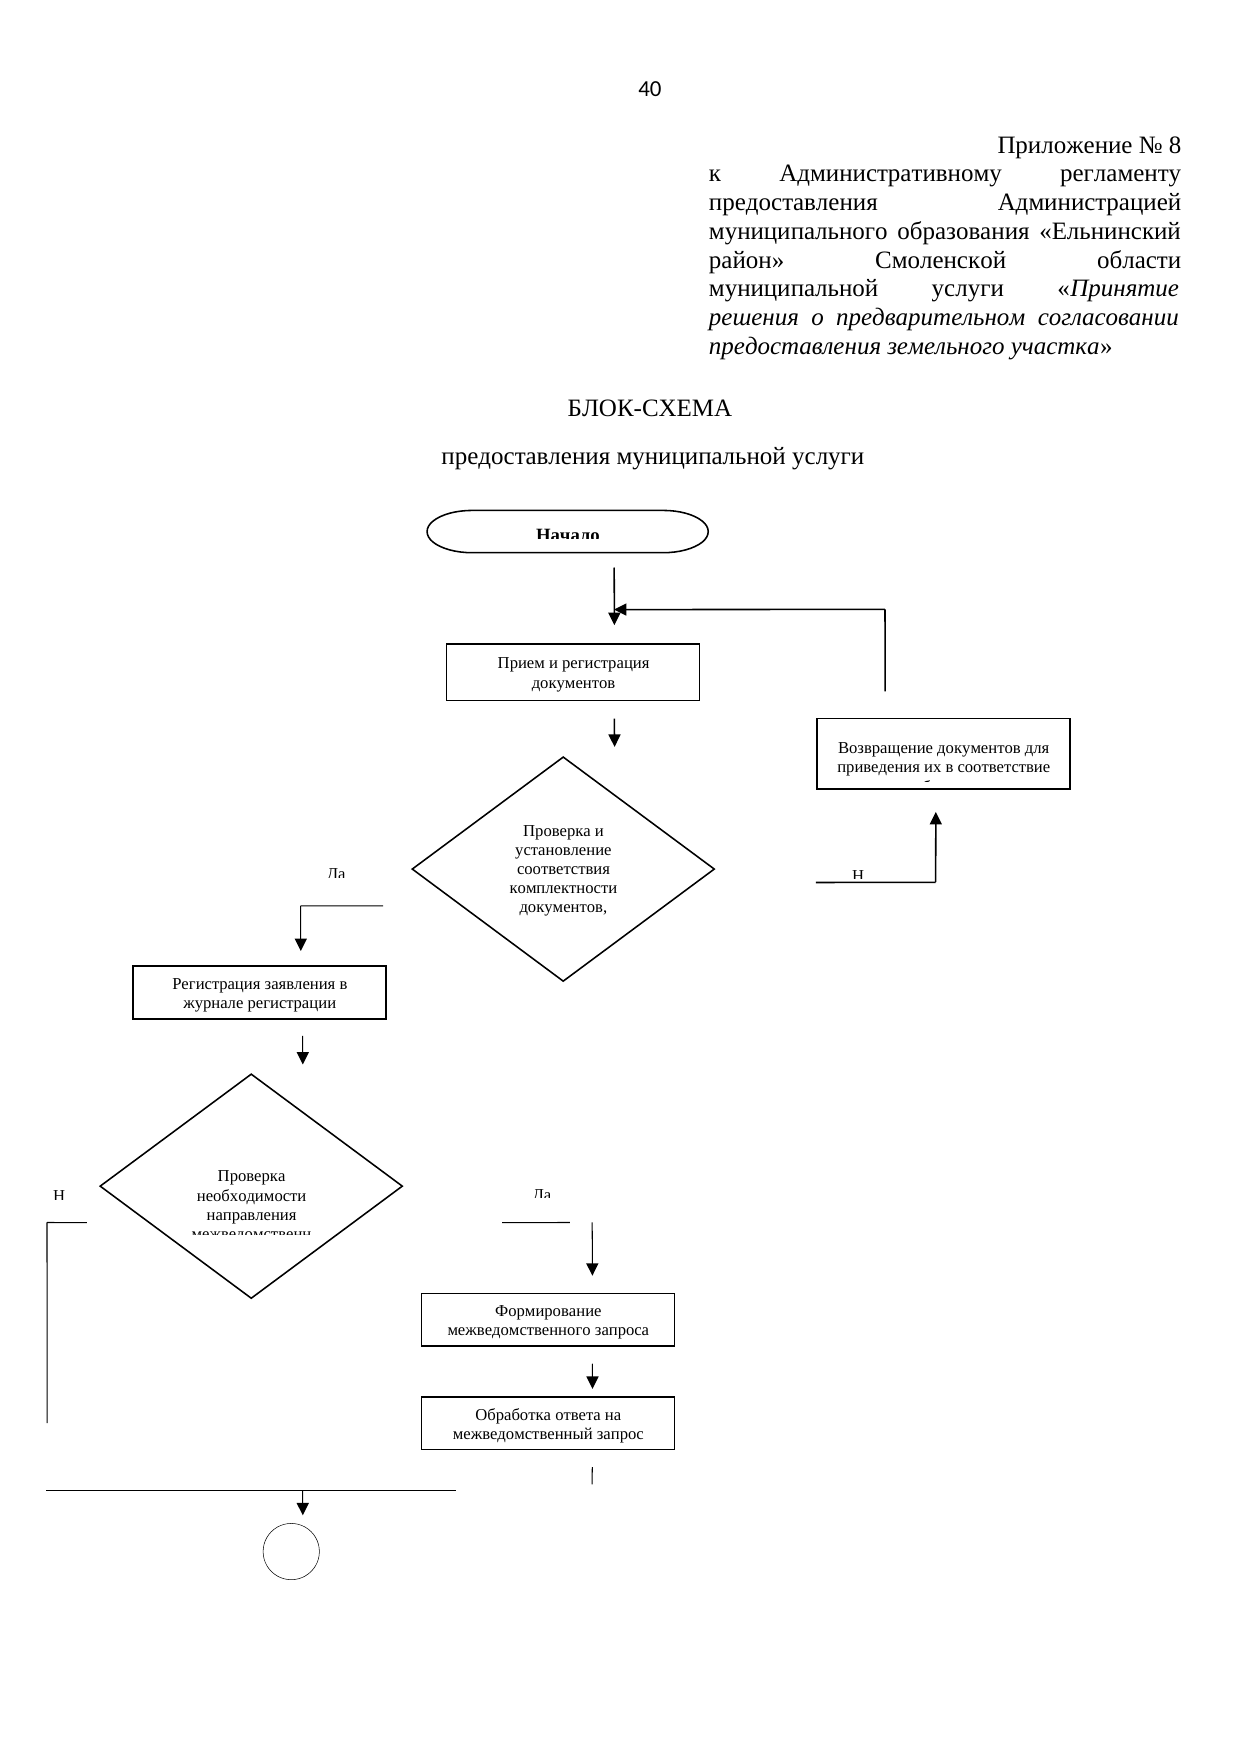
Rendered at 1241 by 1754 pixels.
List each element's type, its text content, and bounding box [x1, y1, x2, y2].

text к Административному регламенту предоставления Администрацией муниципального образования «Ельнинский район» Смоленской области муниципальной услуги «Принятие решения о предварительном согласовании предоставления земельного участка» [709, 158, 1181, 360]
text БЛОК-СХЕМА [118, 393, 1181, 422]
text Приложение № 8 [709, 130, 1181, 158]
text предоставления муниципальной услуги [118, 441, 1181, 470]
